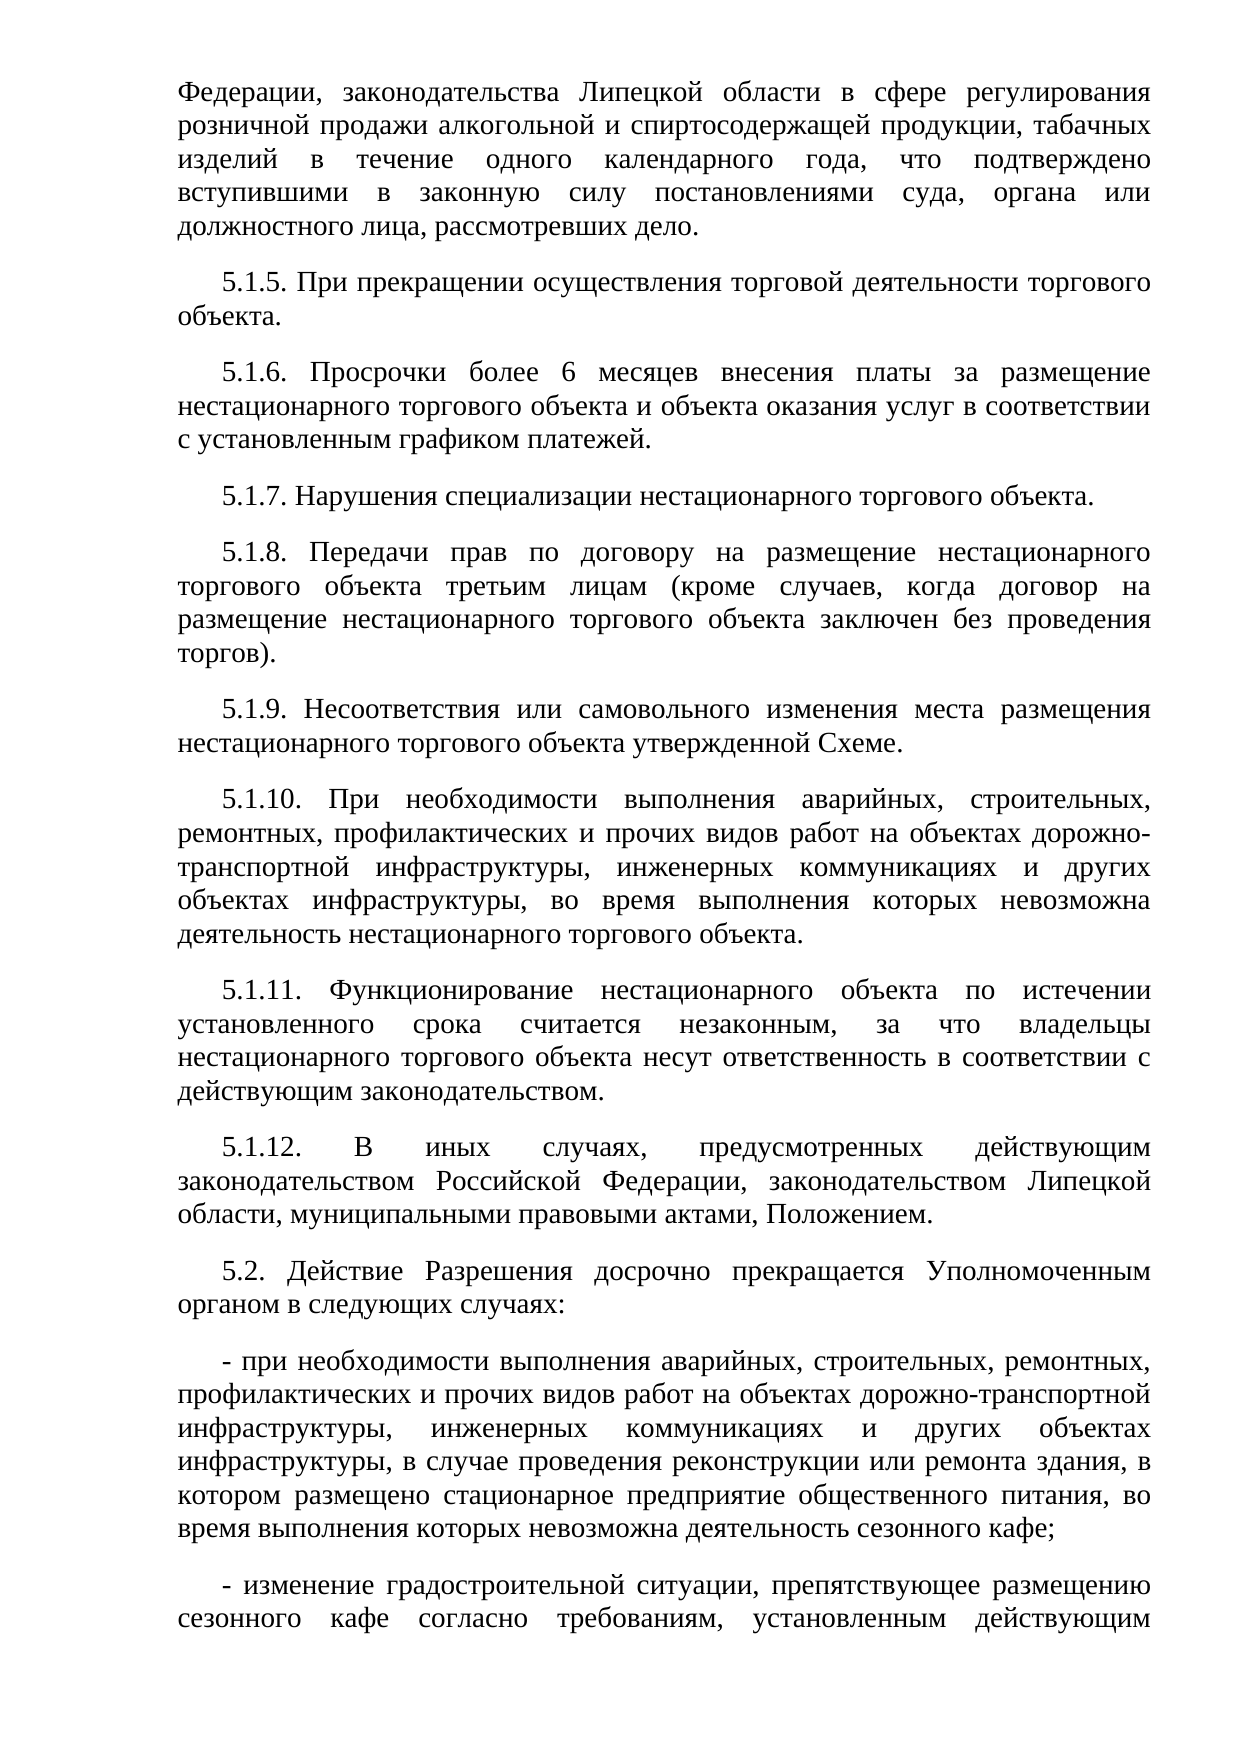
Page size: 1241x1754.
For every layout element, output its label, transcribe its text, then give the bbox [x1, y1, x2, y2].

text 5.1.9. Несоответствия или самовольного изменения места размещения нестационарного торгового объекта утвержденной Схеме. [177, 692, 1152, 759]
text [177, 74, 1152, 242]
text 5.1.7. Нарушения специализации нестационарного торгового объекта. [177, 478, 1152, 512]
text 5.1.12. В иных случаях, предусмотренных действующим законодательством Российской Федерации, законодательством Липецкой области, муниципальными правовыми актами, Положением. [177, 1129, 1152, 1230]
text 5.1.8. Передачи прав по договору на размещение нестационарного торгового объекта третьим лицам (кроме случаев, когда договор на размещение нестационарного торгового объекта заключен без проведения торгов). [177, 534, 1152, 669]
text 5.1.11. Функционирование нестационарного объекта по истечении установленного срока считается незаконным, за что владельцы нестационарного торгового объекта несут ответственность в соответствии с действующим законодательством. [177, 972, 1152, 1106]
text 5.1.10. При необходимости выполнения аварийных, строительных, ремонтных, профилактических и прочих видов работ на объектах дорожно-транспортной инфраструктуры, инженерных коммуникациях и других объектах инфраструктуры, во время выполнения которых невозможна деятельность нестационарного торгового объекта. [177, 782, 1152, 949]
text 5.2. Действие Разрешения досрочно прекращается Уполномоченным органом в следующих случаях: [177, 1253, 1152, 1320]
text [177, 1567, 1152, 1634]
text 5.1.6. Просрочки более 6 месяцев внесения платы за размещение нестационарного торгового объекта и объекта оказания услуг в соответствии с установленным графиком платежей. [177, 354, 1152, 455]
text - при необходимости выполнения аварийных, строительных, ремонтных, профилактических и прочих видов работ на объектах дорожно-транспортной инфраструктуры, инженерных коммуникациях и других объектах инфраструктуры, в случае проведения реконструкции или ремонта здания, в котором размещено стационарное предприятие общественного питания, во время выполнения которых невозможна деятельность сезонного кафе; [177, 1343, 1152, 1544]
text 5.1.5. При прекращении осуществления торговой деятельности торгового объекта. [177, 264, 1152, 332]
